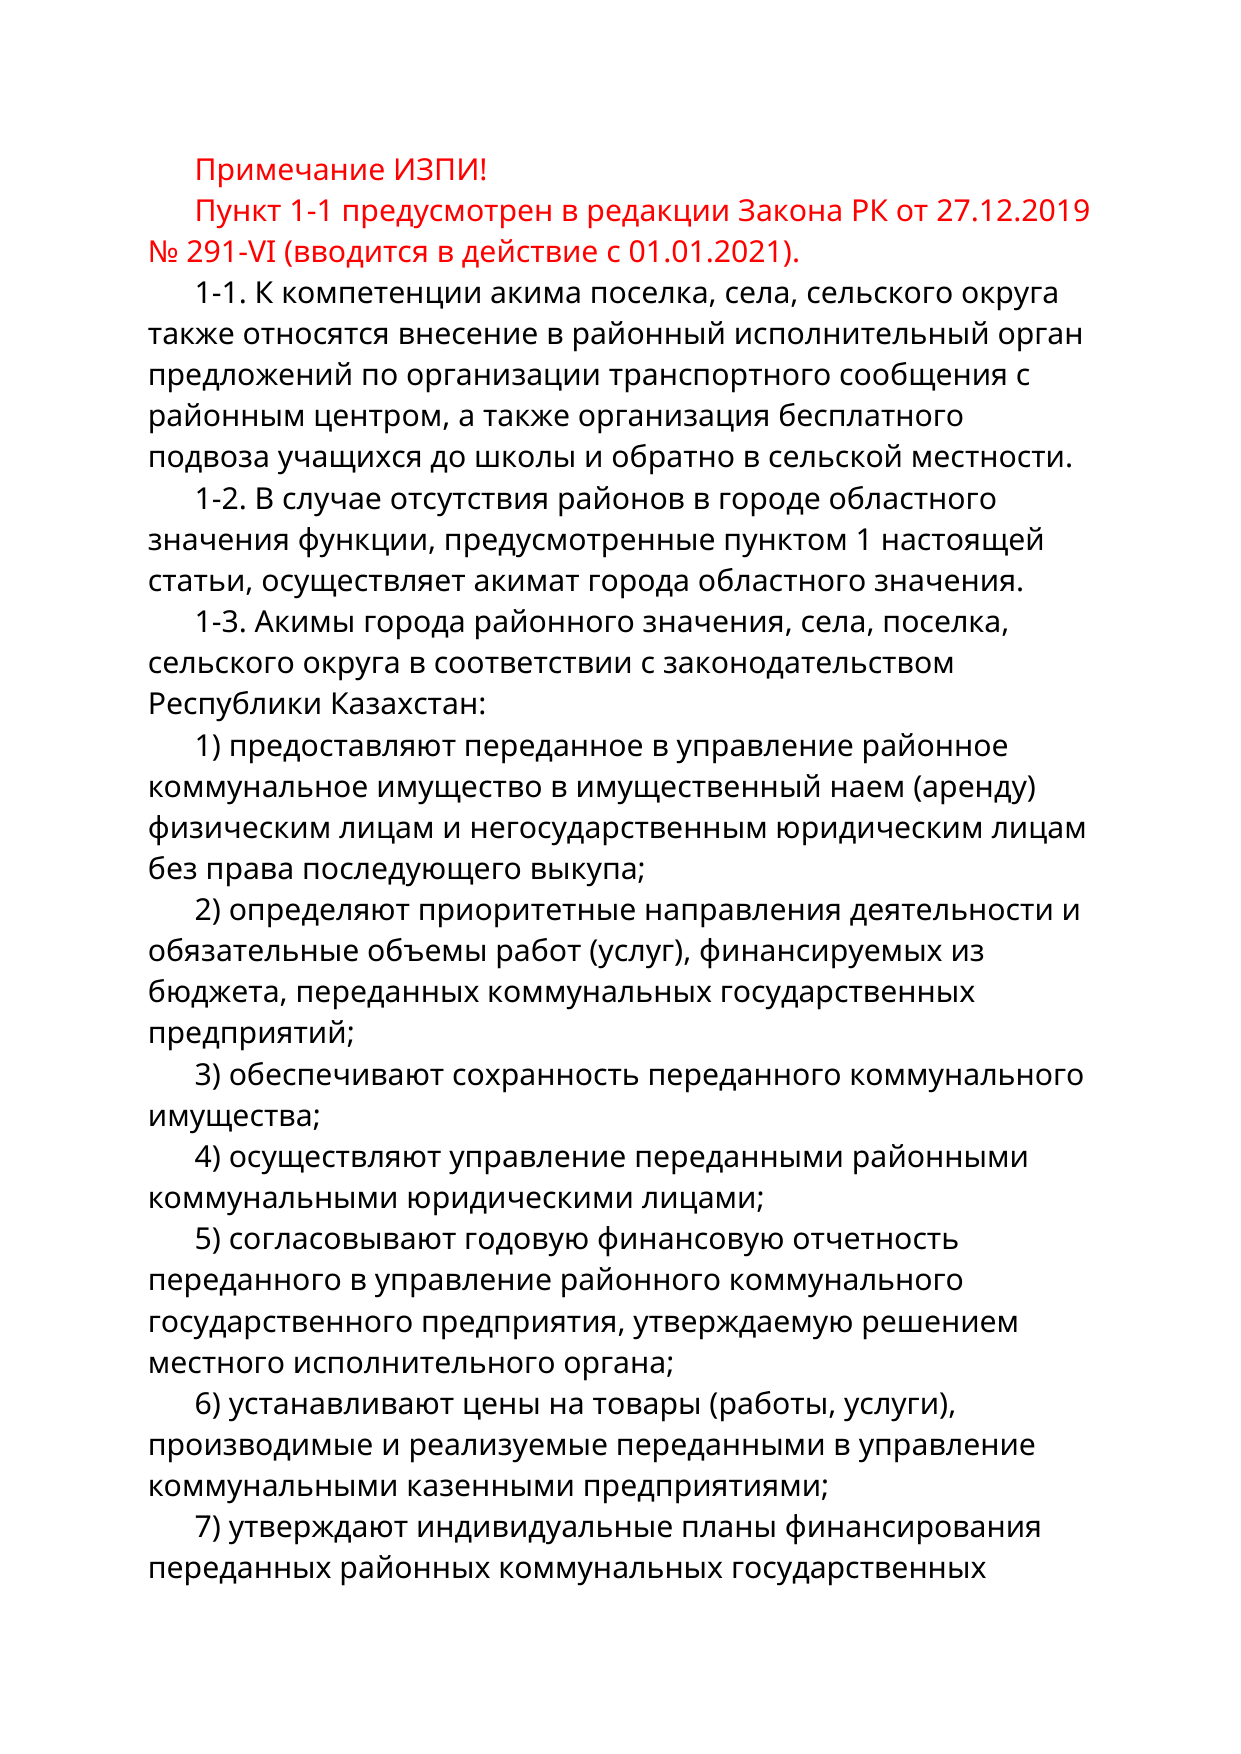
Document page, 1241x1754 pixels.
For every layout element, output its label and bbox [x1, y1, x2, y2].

text [148, 148, 1093, 1588]
